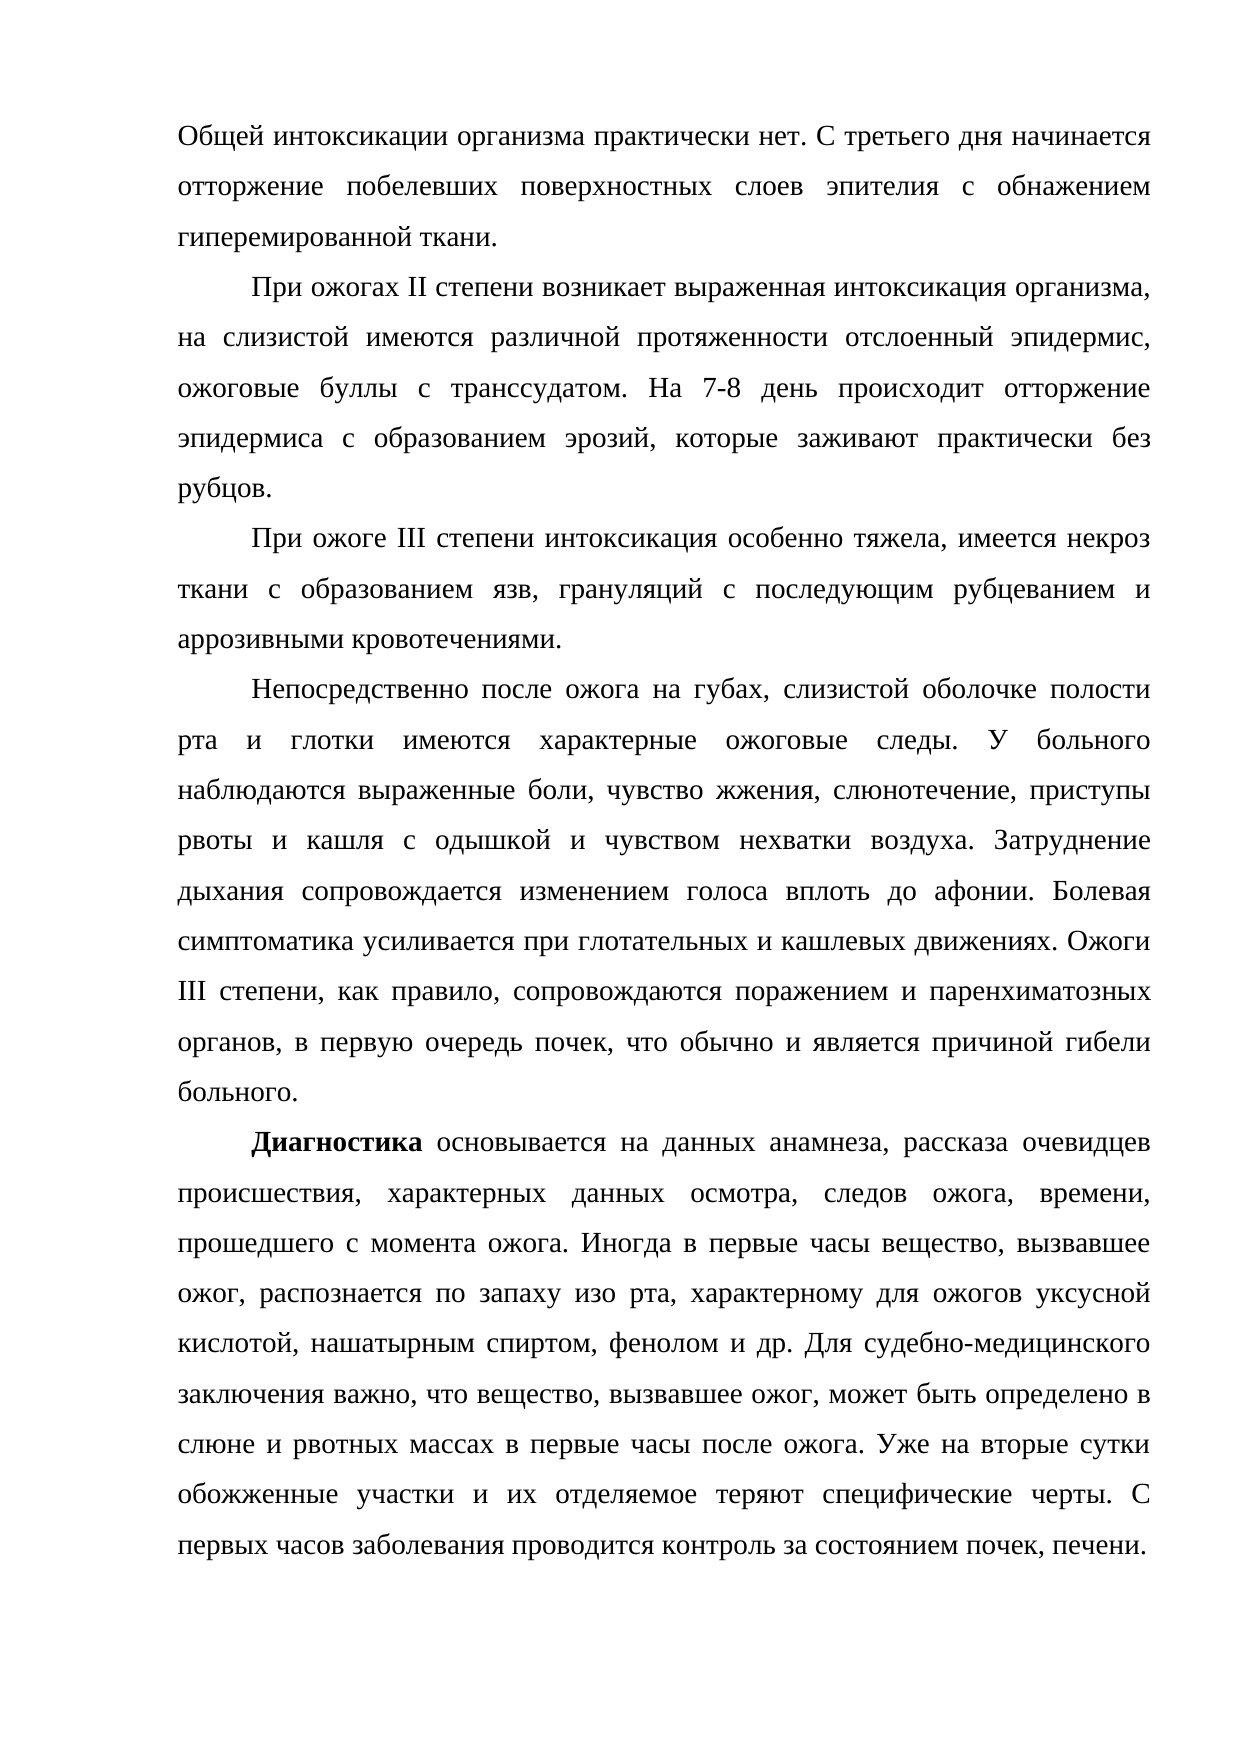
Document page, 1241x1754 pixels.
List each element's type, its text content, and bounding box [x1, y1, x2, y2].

text Диагностика основывается на данных анамнеза, рассказа очевидцев происшествия, характерных данных осмотра, следов ожога, времени, прошедшего с момента ожога. Иногда в первые часы вещество, вызвавшее ожог, распознается по запаху изо рта, характерному для ожогов уксусной кислотой, нашатырным спиртом, фенолом и др. Для судебно-медицинского заключения важно, что вещество, вызвавшее ожог, может быть определено в слюне и рвотных массах в первые часы после ожога. Уже на вторые сутки обожженные участки и их отделяемое теряют специфические черты. С первых часов заболевания проводится контроль за состоянием почек, печени. [177, 1124, 1152, 1560]
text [177, 118, 1152, 252]
text При ожоге III степени интоксикация особенно тяжела, имеется некроз ткани с образованием язв, грануляций с последующим рубцеванием и аррозивными кровотечениями. [177, 521, 1152, 655]
text Непосредственно после ожога на губах, слизистой оболочке полости рта и глотки имеются характерные ожоговые следы. У больного наблюдаются выраженные боли, чувство жжения, слюнотечение, приступы рвоты и кашля с одышкой и чувством нехватки воздуха. Затруднение дыхания сопровождается изменением голоса вплоть до афонии. Болевая симптоматика усиливается при глотательных и кашлевых движениях. Ожоги III степени, как правило, сопровождаются поражением и паренхиматозных органов, в первую очередь почек, что обычно и является причиной гибели больного. [177, 672, 1152, 1108]
text При ожогах II степени возникает выраженная интоксикация организма, на слизистой имеются различной протяженности отслоенный эпидермис, ожоговые буллы с транссудатом. На 7-8 день происходит отторжение эпидермиса с образованием эрозий, которые заживают практически без рубцов. [177, 269, 1152, 504]
